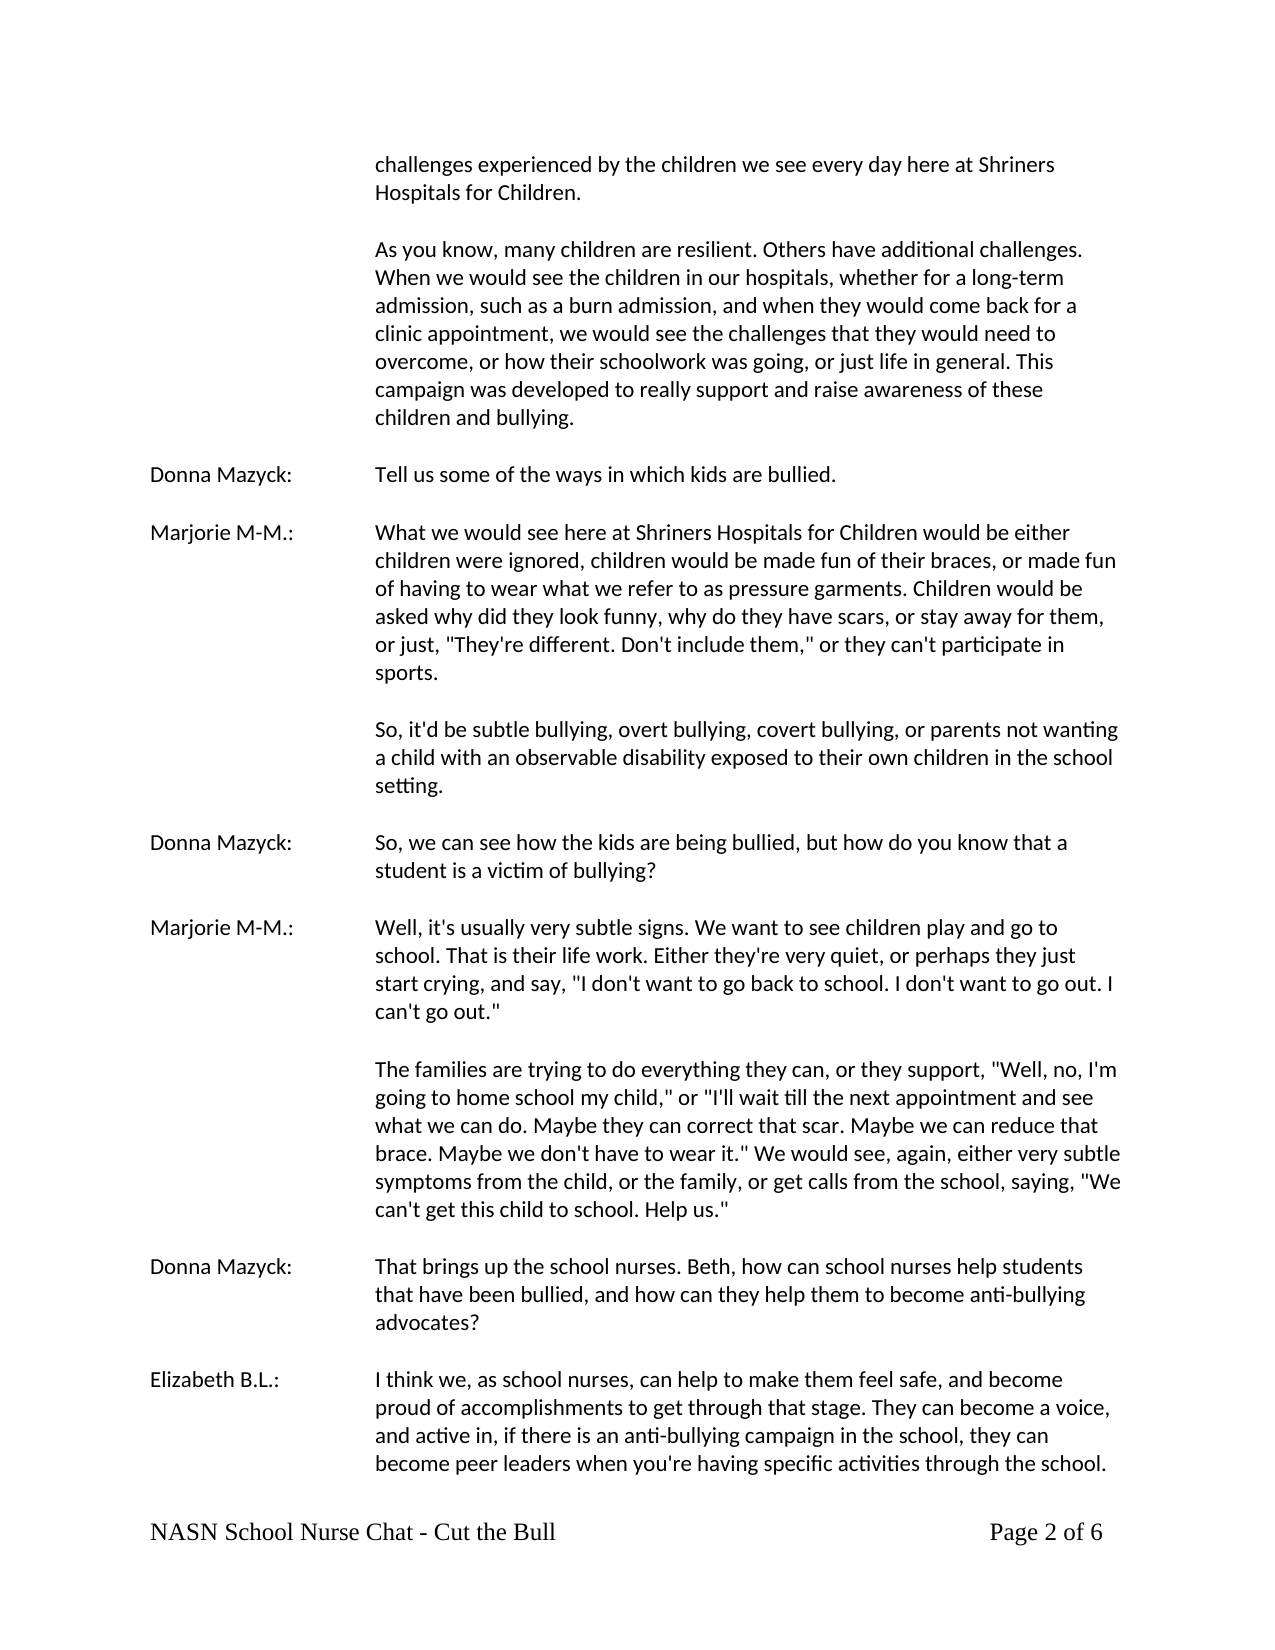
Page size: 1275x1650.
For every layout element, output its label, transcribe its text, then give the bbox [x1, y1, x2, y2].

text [150, 150, 1125, 206]
text So, it'd be subtle bullying, overt bullying, covert bullying, or parents not wanting a child with an observable disability exposed to their own children in the school setting. [150, 715, 1125, 799]
text Marjorie M-M.: Well, it's usually very subtle signs. We want to see children play and go to school. That is their life work. Either they're very quiet, or perhaps they just start crying, and say, "I don't want to go back to school. I don't want to go out. I can't go out." [150, 913, 1125, 1026]
text Donna Mazyck: So, we can see how the kids are being bullied, but how do you know that a student is a victim of bullying? [150, 828, 1125, 884]
text Donna Mazyck: Tell us some of the ways in which kids are bullied. [150, 461, 1125, 488]
text Marjorie M-M.: What we would see here at Shriners Hospitals for Children would be either children were ignored, children would be made fun of their braces, or made fun of having to wear what we refer to as pressure garments. Children would be asked why did they look funny, why do they have scars, or stay away for them, or just, "They're different. Don't include them," or they can't participate in sports. [150, 518, 1125, 686]
text The families are trying to do everything they can, or they support, "Well, no, I'm going to home school my child," or "I'll wait till the next appointment and see what we can do. Maybe they can correct that scar. Maybe we can reduce that brace. Maybe we don't have to wear it." We would see, again, either very subtle symptoms from the child, or the family, or get calls from the school, saying, "We can't get this child to school. Help us." [150, 1055, 1125, 1223]
text As you know, many children are resilient. Others have additional challenges. When we would see the children in our hospitals, whether for a long-term admission, such as a burn admission, and when they would come back for a clinic appointment, we would see the challenges that they would need to overcome, or how their schoolwork was going, or just life in general. This campaign was developed to really support and raise awareness of these children and bullying. [150, 235, 1125, 431]
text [150, 1365, 1125, 1477]
text Donna Mazyck: That brings up the school nurses. Beth, how can school nurses help students that have been bullied, and how can they help them to become anti-bullying advocates? [150, 1252, 1125, 1336]
